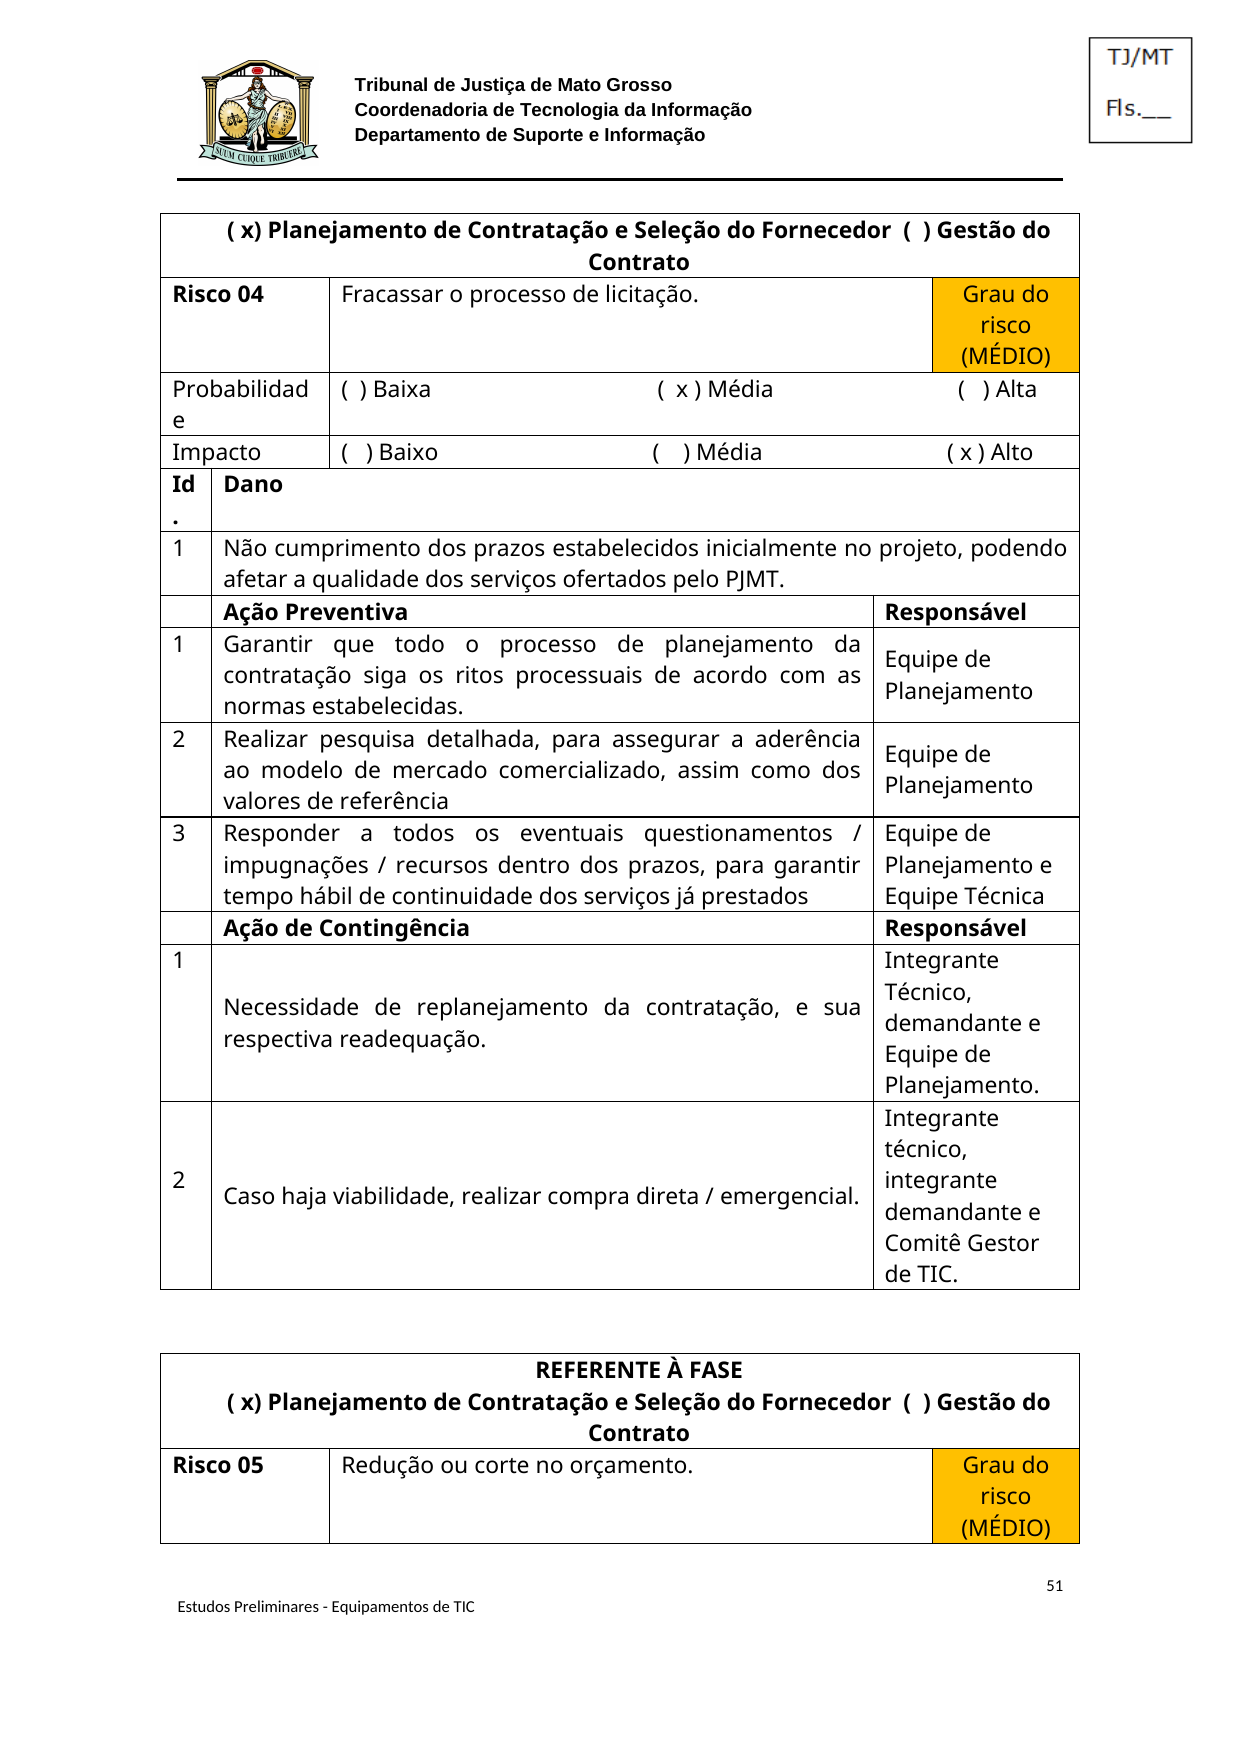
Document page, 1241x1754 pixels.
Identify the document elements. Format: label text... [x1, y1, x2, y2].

table_cell Garantir que todo o processo de planejamento da contratação siga os ritos processuais de acordo com as normas estabelecidas. [212, 628, 873, 722]
table_cell [161, 912, 211, 943]
table_header REFERENTE À FASE ( x) Planejamento de Contratação e Seleção do Fornecedor ( ) Gestão do Contrato [161, 214, 1079, 277]
table_cell 1 [161, 945, 211, 1101]
table_cell Equipe de Planejamento [874, 628, 1079, 722]
table_cell Ação de Contingência [212, 912, 873, 943]
table_cell Probabilidade [161, 373, 329, 435]
table_cell Equipe de Planejamento [874, 723, 1079, 816]
table_cell Grau do risco (MÉDIO) [933, 278, 1079, 372]
table_cell Impacto [161, 436, 329, 467]
table_cell 1 [161, 628, 211, 722]
table_cell Redução ou corte no orçamento. [330, 1449, 932, 1543]
table_cell Ação Preventiva [212, 596, 873, 627]
table_cell 1 [161, 532, 211, 594]
table_cell Responsável [874, 596, 1079, 627]
table_cell Responder a todos os eventuais questionamentos / impugnações / recursos dentro dos prazos, para garantir tempo hábil de continuidade dos serviços já prestados [212, 818, 873, 911]
table_cell Fracassar o processo de licitação. [330, 278, 932, 372]
table_header REFERENTE À FASE ( x) Planejamento de Contratação e Seleção do Fornecedor ( ) Gestão do Contrato [161, 1354, 1079, 1448]
table_cell Risco 04 [161, 278, 329, 372]
table_cell Integrante Técnico, demandante e Equipe de Planejamento. [874, 945, 1079, 1101]
table_cell Id. [161, 469, 211, 531]
table_cell ( ) Baixo ( ) Média ( x ) Alto [330, 436, 1079, 467]
table_cell Grau do risco (MÉDIO) [933, 1449, 1079, 1543]
table_cell Caso haja viabilidade, realizar compra direta / emergencial. [212, 1102, 873, 1289]
table_cell Necessidade de replanejamento da contratação, e sua respectiva readequação. [212, 945, 873, 1101]
table_cell [161, 596, 211, 627]
table_cell Responsável [874, 912, 1079, 943]
table_cell Realizar pesquisa detalhada, para assegurar a aderência ao modelo de mercado comercializado, assim como dos valores de referência [212, 723, 873, 816]
picture [1085, 36, 1198, 146]
table_cell 3 [161, 818, 211, 911]
table_cell 2 [161, 1102, 211, 1289]
table_cell Risco 05 [161, 1449, 329, 1543]
picture [198, 60, 319, 166]
table_cell Não cumprimento dos prazos estabelecidos inicialmente no projeto, podendo afetar a qualidade dos serviços ofertados pelo PJMT. [212, 532, 1079, 594]
table_cell ( ) Baixa ( x ) Média ( ) Alta [330, 373, 1079, 435]
table_cell Equipe de Planejamento e Equipe Técnica [874, 818, 1079, 911]
table_cell Integrante técnico, integrante demandante e Comitê Gestor de TIC. [874, 1102, 1079, 1289]
table_cell 2 [161, 723, 211, 816]
table_cell Dano [212, 469, 1079, 531]
